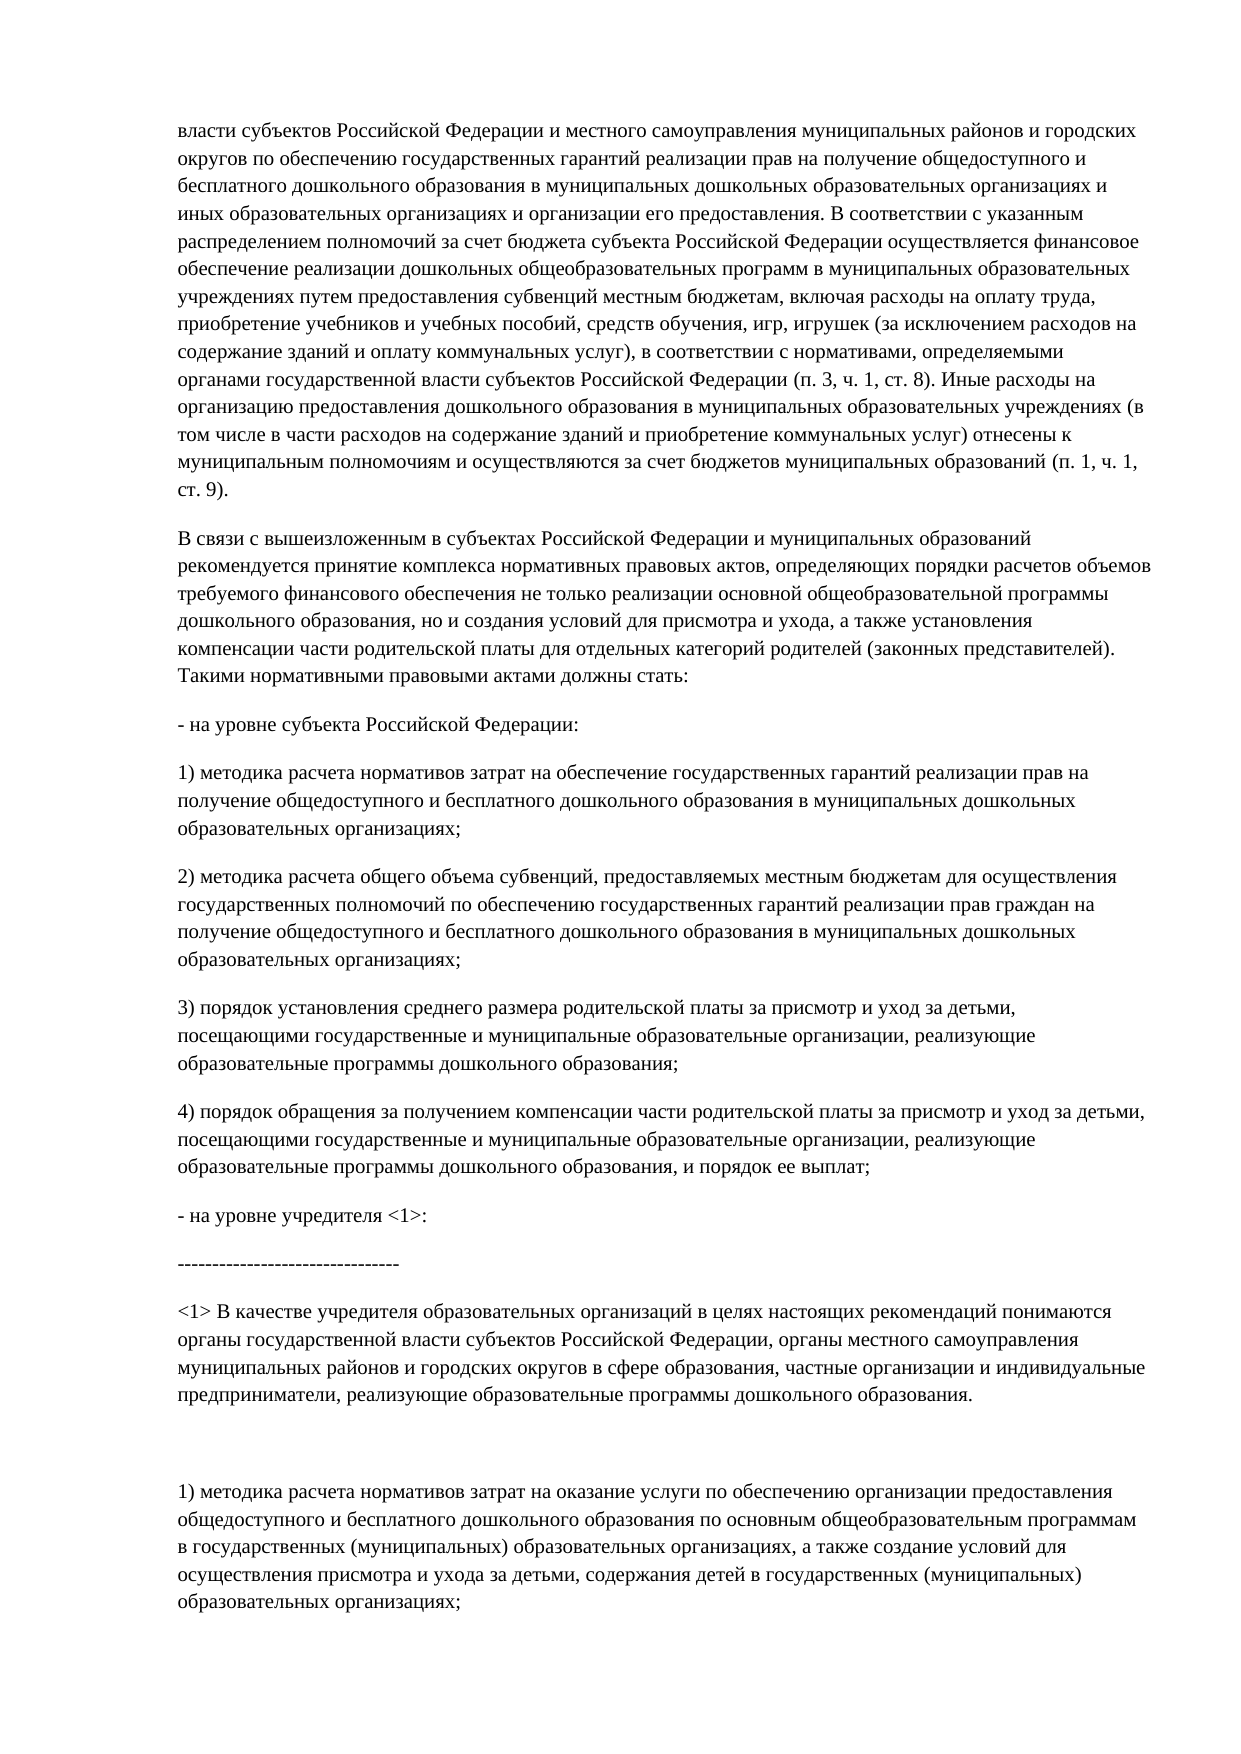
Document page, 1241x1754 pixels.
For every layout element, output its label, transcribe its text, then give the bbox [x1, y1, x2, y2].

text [177, 118, 1152, 501]
text 4) порядок обращения за получением компенсации части родительской платы за присмотр и уход за детьми, посещающими государственные и муниципальные образовательные организации, реализующие образовательные программы дошкольного образования, и порядок ее выплат; [177, 1099, 1152, 1178]
text 2) методика расчета общего объема субвенций, предоставляемых местным бюджетам для осуществления государственных полномочий по обеспечению государственных гарантий реализации прав граждан на получение общедоступного и бесплатного дошкольного образования в муниципальных дошкольных образовательных организациях; [177, 864, 1152, 971]
text 3) порядок установления среднего размера родительской платы за присмотр и уход за детьми, посещающими государственные и муниципальные образовательные организации, реализующие образовательные программы дошкольного образования; [177, 995, 1152, 1074]
text <1> В качестве учредителя образовательных организаций в целях настоящих рекомендаций понимаются органы государственной власти субъектов Российской Федерации, органы местного самоуправления муниципальных районов и городских округов в сфере образования, частные организации и индивидуальные предприниматели, реализующие образовательные программы дошкольного образования. [177, 1299, 1152, 1406]
text -------------------------------- [177, 1251, 1152, 1275]
text 1) методика расчета нормативов затрат на обеспечение государственных гарантий реализации прав на получение общедоступного и бесплатного дошкольного образования в муниципальных дошкольных образовательных организациях; [177, 760, 1152, 839]
text - на уровне субъекта Российской Федерации: [177, 712, 1152, 736]
text В связи с вышеизложенным в субъектах Российской Федерации и муниципальных образований рекомендуется принятие комплекса нормативных правовых актов, определяющих порядки расчетов объемов требуемого финансового обеспечения не только реализации основной общеобразовательной программы дошкольного образования, но и создания условий для присмотра и ухода, а также установления компенсации части родительской платы для отдельных категорий родителей (законных представителей). Такими нормативными правовыми актами должны стать: [177, 525, 1152, 687]
text - на уровне учредителя <1>: [177, 1202, 1152, 1227]
text 1) методика расчета нормативов затрат на оказание услуги по обеспечению организации предоставления общедоступного и бесплатного дошкольного образования по основным общеобразовательным программам в государственных (муниципальных) образовательных организациях, а также создание условий для осуществления присмотра и ухода за детьми, содержания детей в государственных (муниципальных) образовательных организациях; [177, 1479, 1152, 1613]
